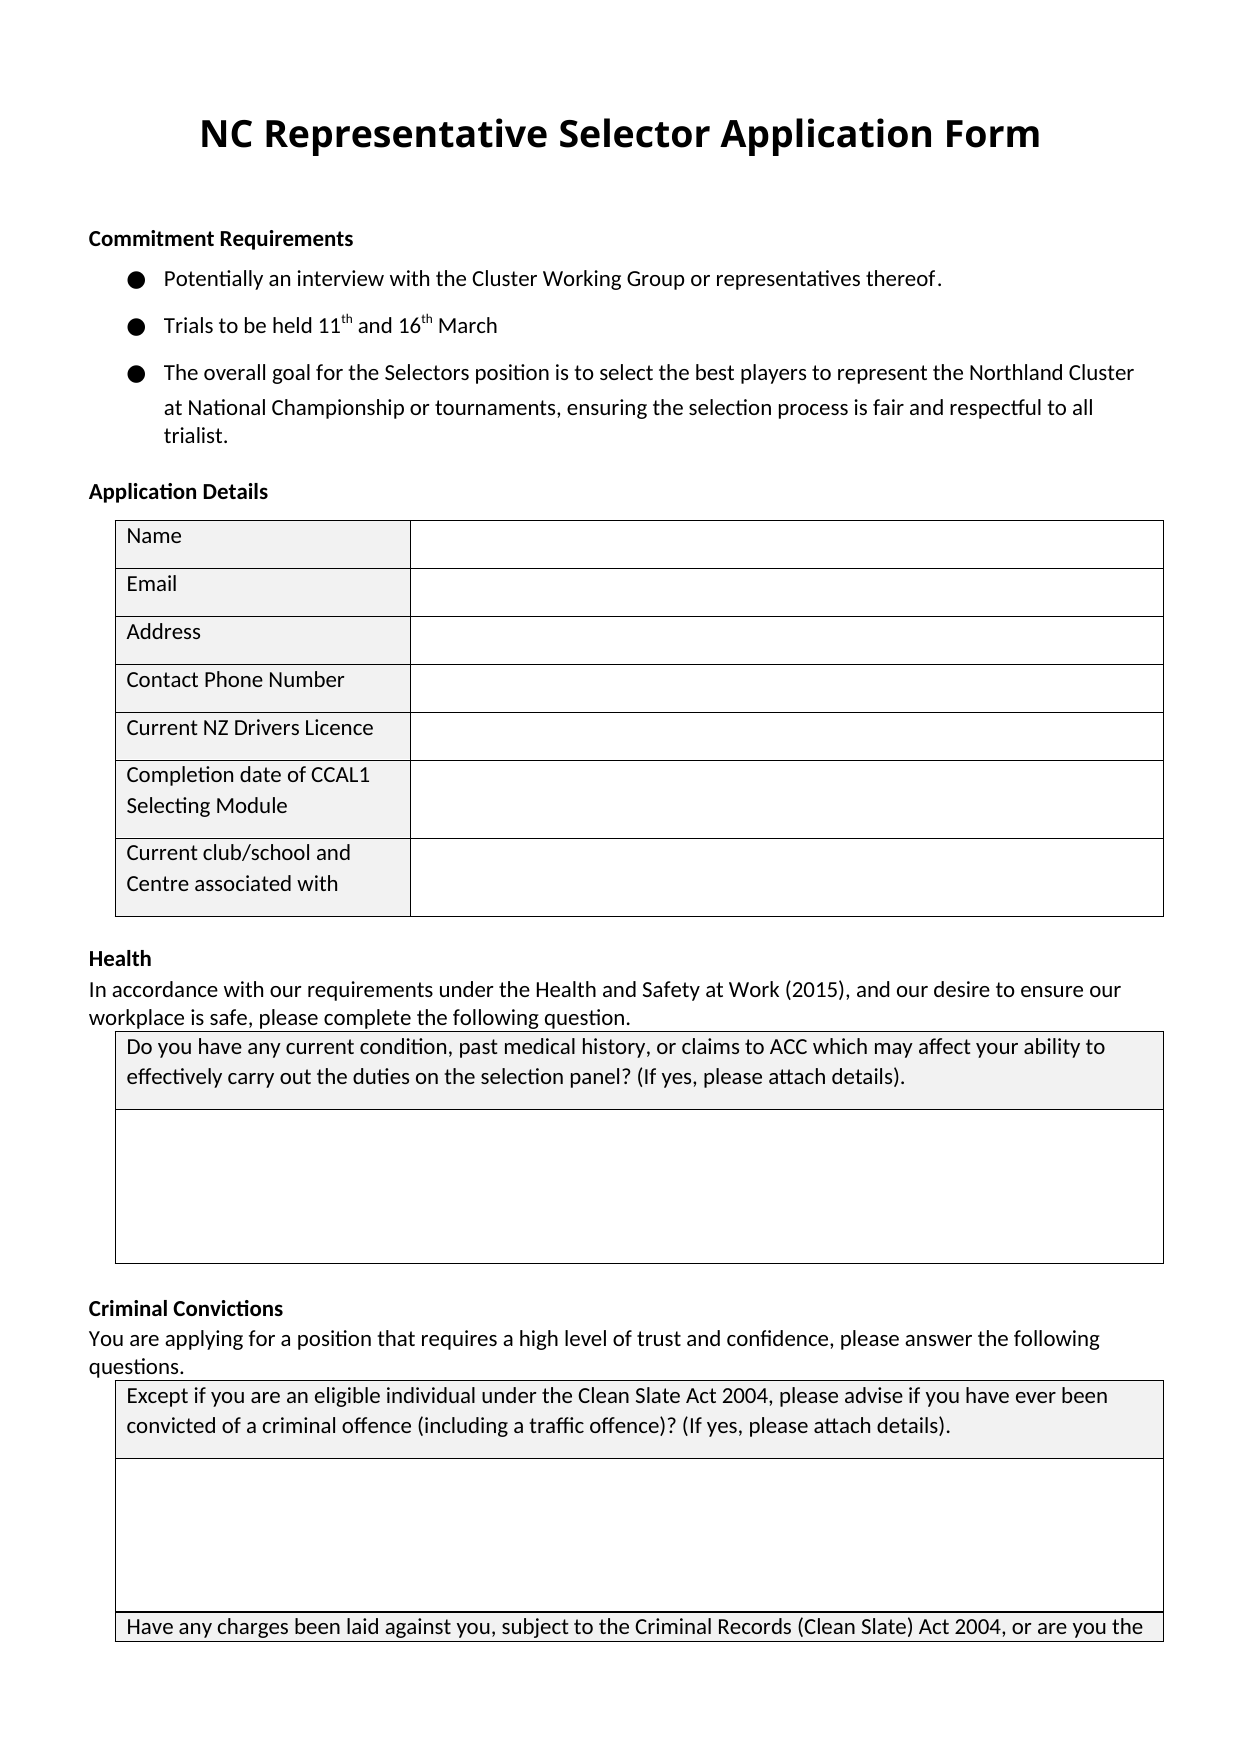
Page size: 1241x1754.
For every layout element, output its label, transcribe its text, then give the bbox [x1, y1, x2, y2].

text Health [89, 944, 1152, 973]
table_cell Contact Phone Number [116, 665, 410, 712]
table_cell [411, 569, 1163, 616]
text Application Details [89, 477, 1152, 505]
list Trials to be held 11th and 16th March [126, 299, 1152, 346]
table_cell [411, 665, 1163, 712]
text You are applying for a position that requires a high level of trust and confidence, please answer the following questions. [89, 1324, 1152, 1380]
table_cell [411, 617, 1163, 664]
table_cell [411, 713, 1163, 759]
table_cell Completion date of CCAL1 Selecting Module [116, 761, 410, 837]
table_cell Current NZ Drivers Licence [116, 713, 410, 759]
table_cell [411, 761, 1163, 837]
table_cell [116, 1459, 1163, 1611]
table_cell Current club/school and Centre associated with [116, 839, 410, 916]
list The overall goal for the Selectors position is to select the best players to represent the Northland Cluster at National Championship or tournaments, ensuring the selection process is fair and respectful to all trialist. [126, 346, 1152, 449]
table_cell [411, 839, 1163, 916]
table_header [411, 521, 1163, 568]
text Criminal Convictions [89, 1294, 1152, 1322]
text In accordance with our requirements under the Health and Safety at Work (2015), and our desire to ensure our workplace is safe, please complete the following question. [89, 975, 1152, 1031]
table_header Name [116, 521, 410, 568]
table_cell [116, 1613, 1163, 1641]
table_cell Address [116, 617, 410, 664]
table_header Do you have any current condition, past medical history, or claims to ACC which may affect your ability to effectively carry out the duties on the selection panel? (If yes, please attach details). [116, 1032, 1163, 1109]
list Potentially an interview with the Cluster Working Group or representatives thereof. [126, 252, 1152, 299]
text Commitment Requirements [89, 224, 1152, 252]
table_header Except if you are an eligible individual under the Clean Slate Act 2004, please advise if you have ever been convicted of a criminal offence (including a traffic offence)? (If yes, please attach details). [116, 1381, 1163, 1458]
table_cell Email [116, 569, 410, 616]
table_cell [116, 1110, 1163, 1262]
